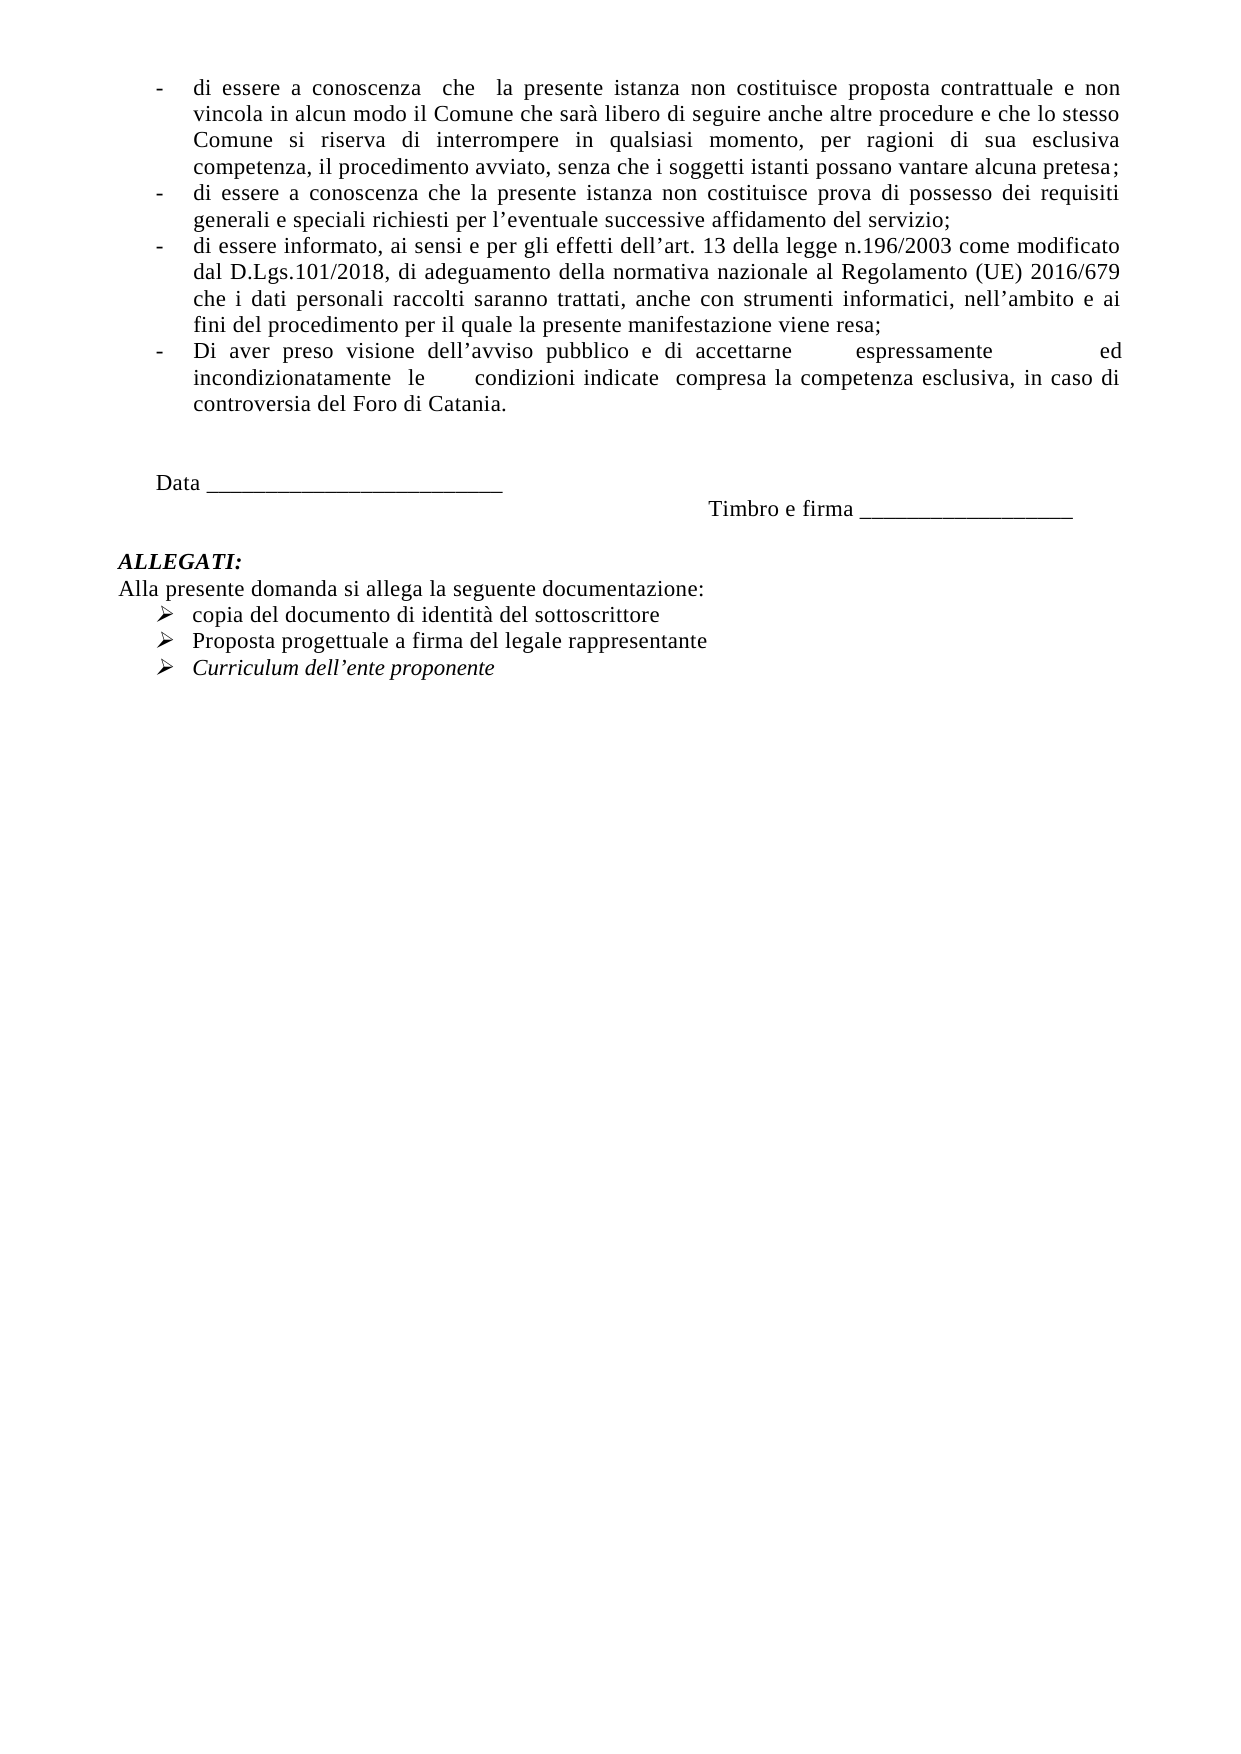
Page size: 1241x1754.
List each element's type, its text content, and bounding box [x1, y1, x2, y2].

list copia del documento di identità del sottoscrittore [154, 601, 1114, 627]
list Curriculum dell’ente proponente [154, 654, 1114, 680]
list di essere a conoscenza che la presente istanza non costituisce prova di possesso dei requisiti generali e speciali richiesti per l’eventuale successive affidamento del servizio; [156, 179, 1122, 232]
text Alla presente domanda si allega la seguente documentazione: [118, 574, 1122, 601]
text Timbro e firma __________________ [672, 496, 1122, 522]
list di essere informato, ai sensi e per gli effetti dell’art. 13 della legge n.196/2003 come modificato dal D.Lgs.101/2018, di adeguamento della normativa nazionale al Regolamento (UE) 2016/679 che i dati personali raccolti saranno trattati, anche con strumenti informatici, nell’ambito e ai fini del procedimento per il quale la presente manifestazione viene resa; [156, 232, 1122, 337]
list Di aver preso visione dell’avviso pubblico e di accettarne espressamente ed incondizionatamente le condizioni indicate compresa la competenza esclusiva, in caso di controversia del Foro di Catania. [156, 337, 1122, 416]
list di essere a conoscenza che la presente istanza non costituisce proposta contrattuale e non vincola in alcun modo il Comune che sarà libero di seguire anche altre procedure e che lo stesso Comune si riserva di interrompere in qualsiasi momento, per ragioni di sua esclusiva competenza, il procedimento avviato, senza che i soggetti istanti possano vantare alcuna pretesa; [156, 74, 1122, 179]
text Data _________________________ [156, 469, 1122, 496]
text ALLEGATI: [118, 548, 1122, 574]
list Proposta progettuale a firma del legale rappresentante [154, 627, 1114, 654]
